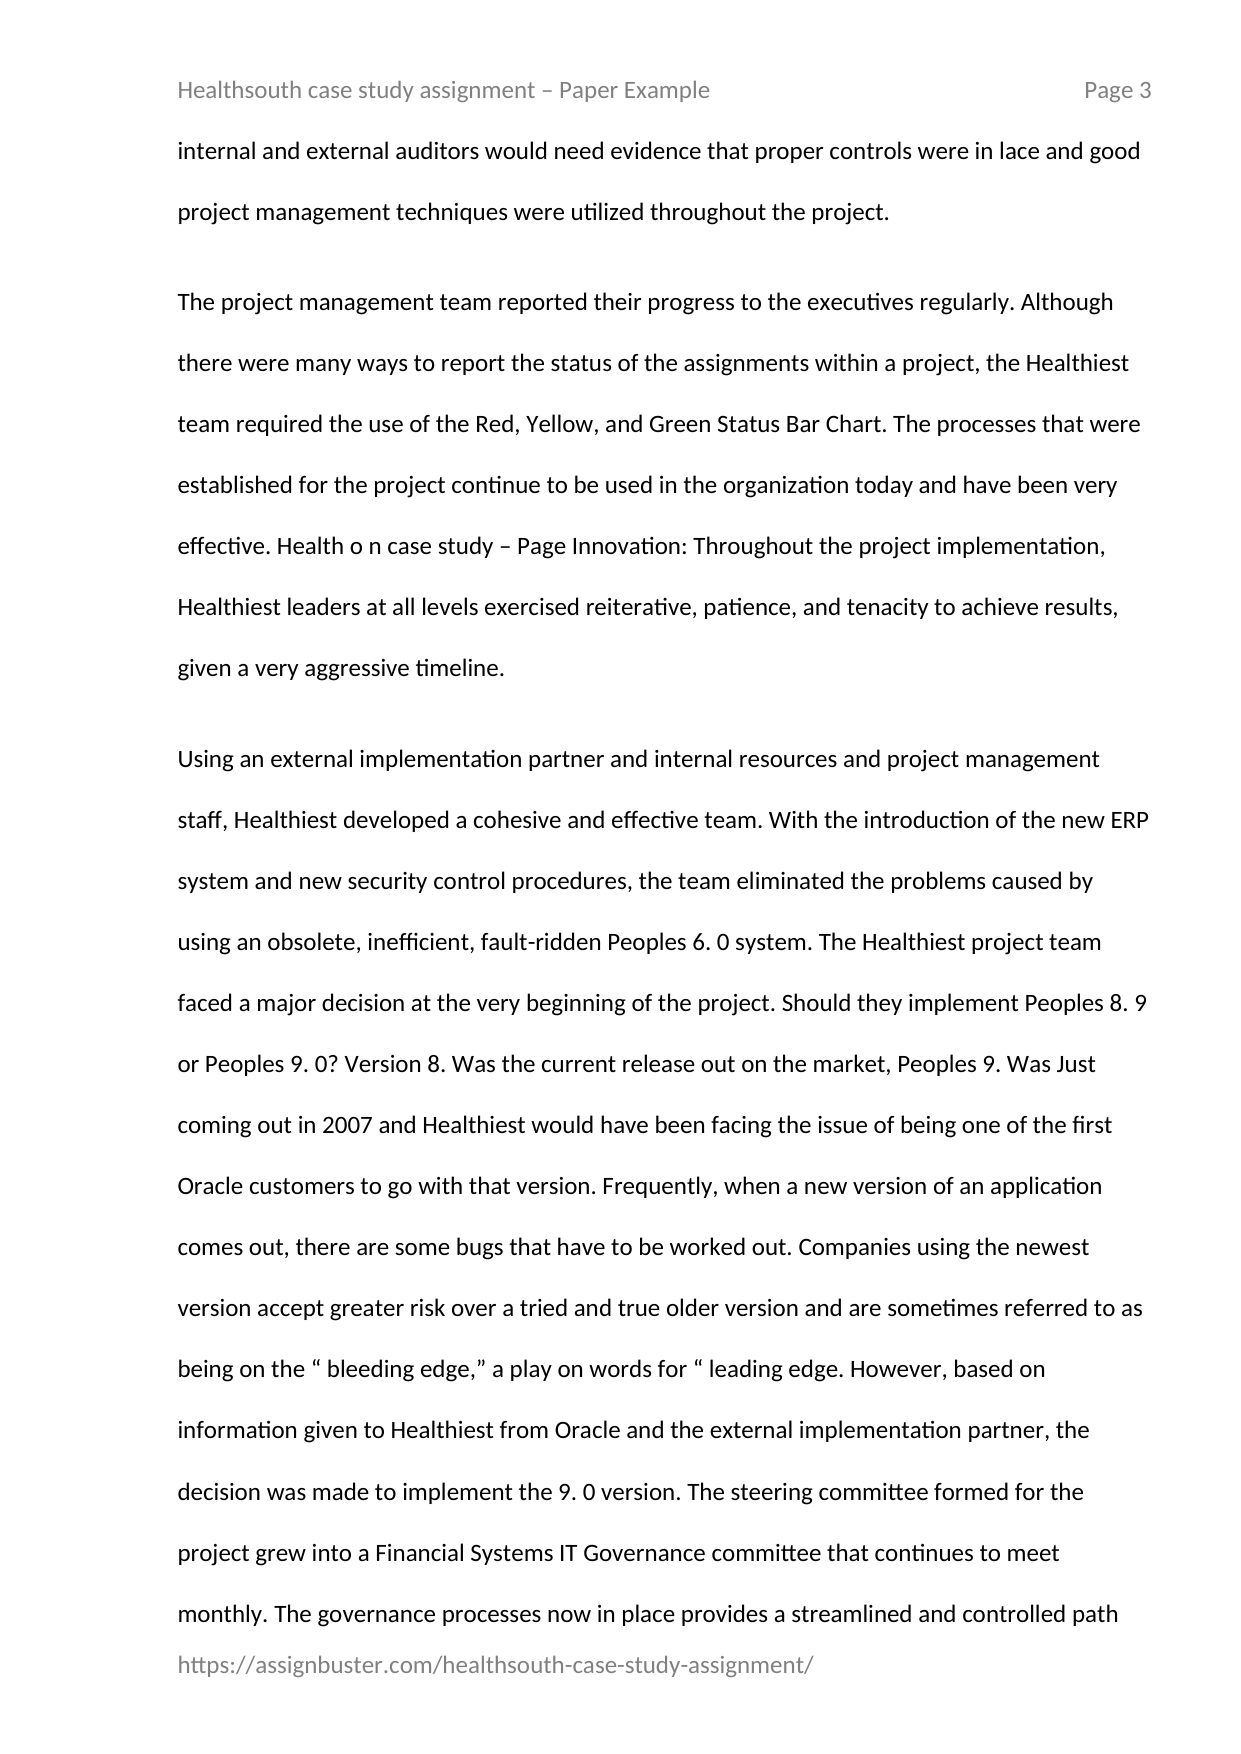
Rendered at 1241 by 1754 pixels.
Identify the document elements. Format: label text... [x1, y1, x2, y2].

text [177, 135, 1152, 226]
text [177, 743, 1152, 1628]
text The project management team reported their progress to the executives regularly. Although there were many ways to report the status of the assignments within a project, the Healthiest team required the use of the Red, Yellow, and Green Status Bar Chart. The processes that were established for the project continue to be used in the organization today and have been very effective. Health o n case study – Page Innovation: Throughout the project implementation, Healthiest leaders at all levels exercised reiterative, patience, and tenacity to achieve results, given a very aggressive timeline. [177, 286, 1152, 683]
